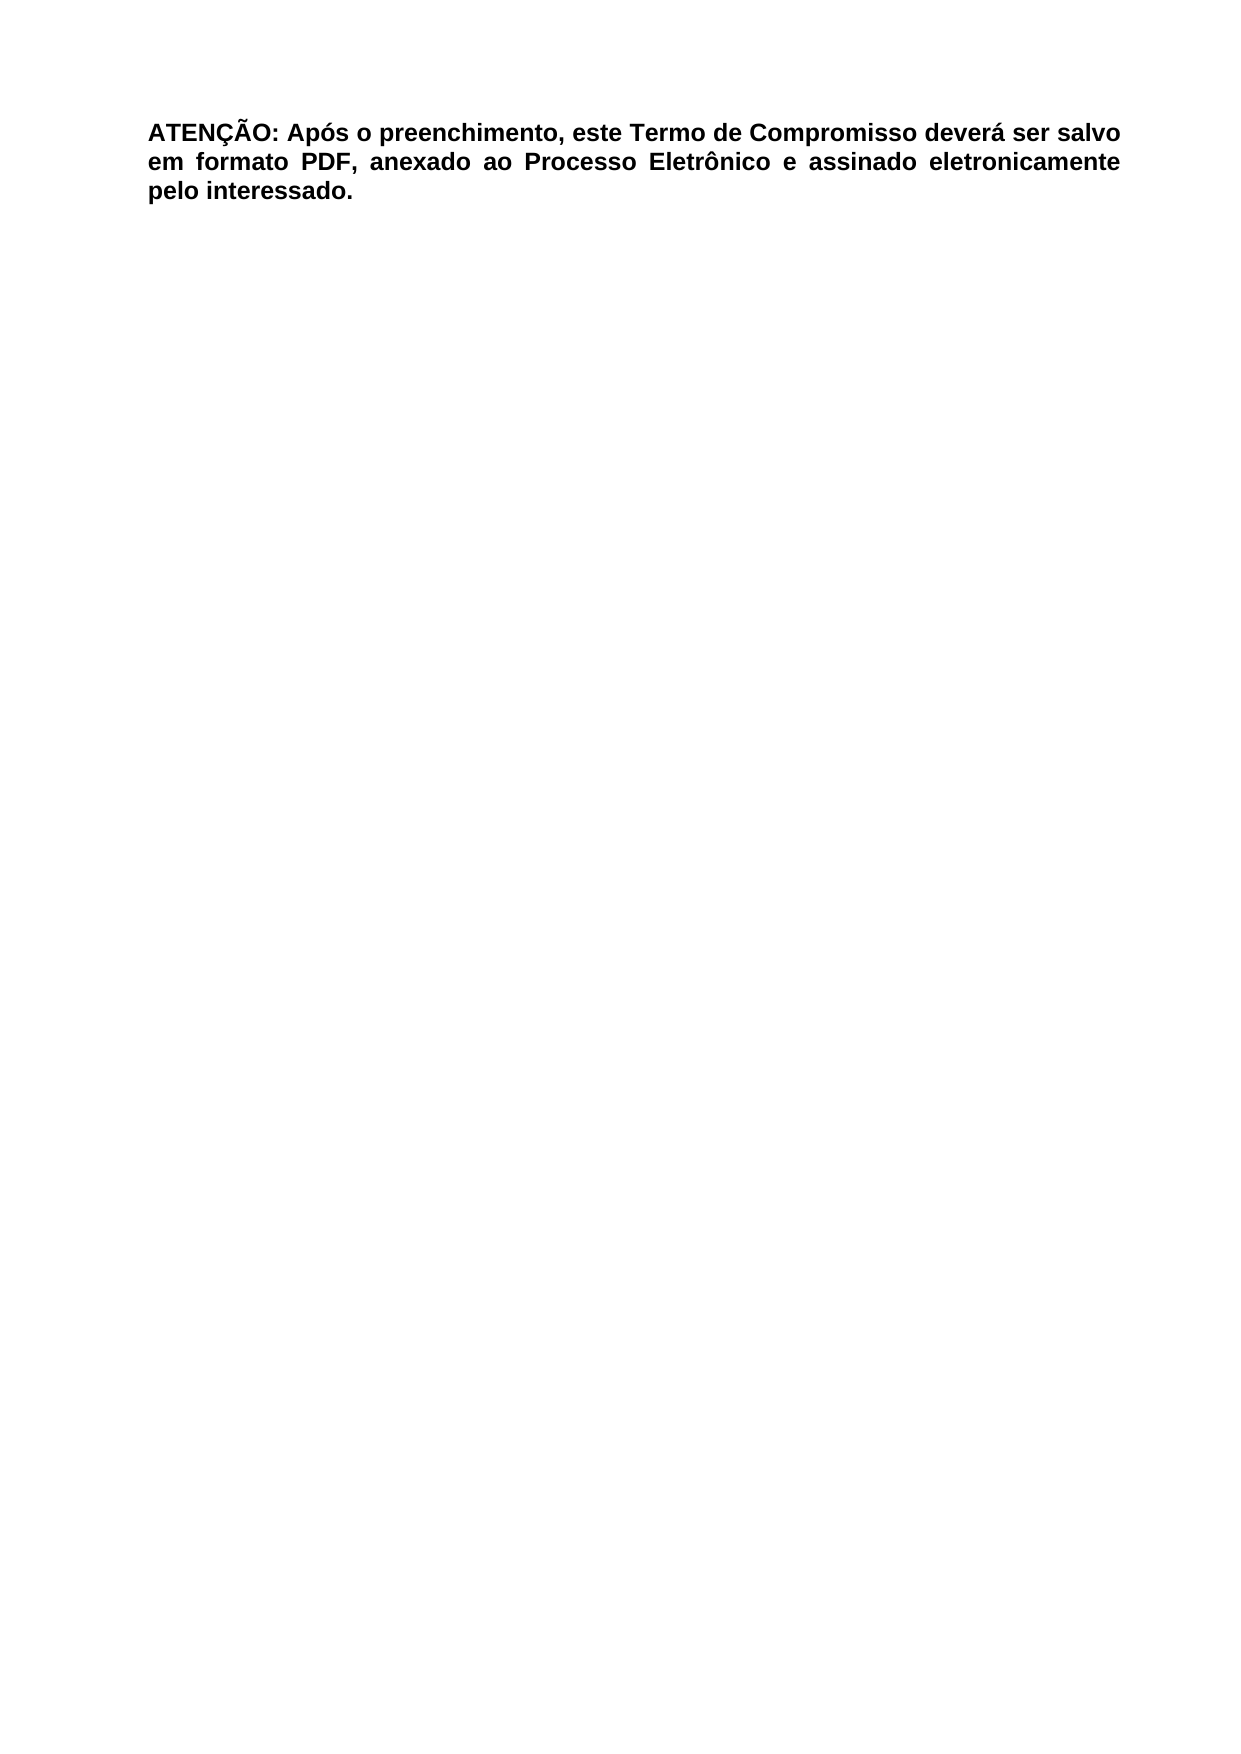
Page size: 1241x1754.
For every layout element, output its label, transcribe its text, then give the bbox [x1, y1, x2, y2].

text ATENÇÃO: Após o preenchimento, este Termo de Compromisso deverá ser salvo em formato PDF, anexado ao Processo Eletrônico e assinado eletronicamente pelo interessado. [148, 118, 1122, 204]
